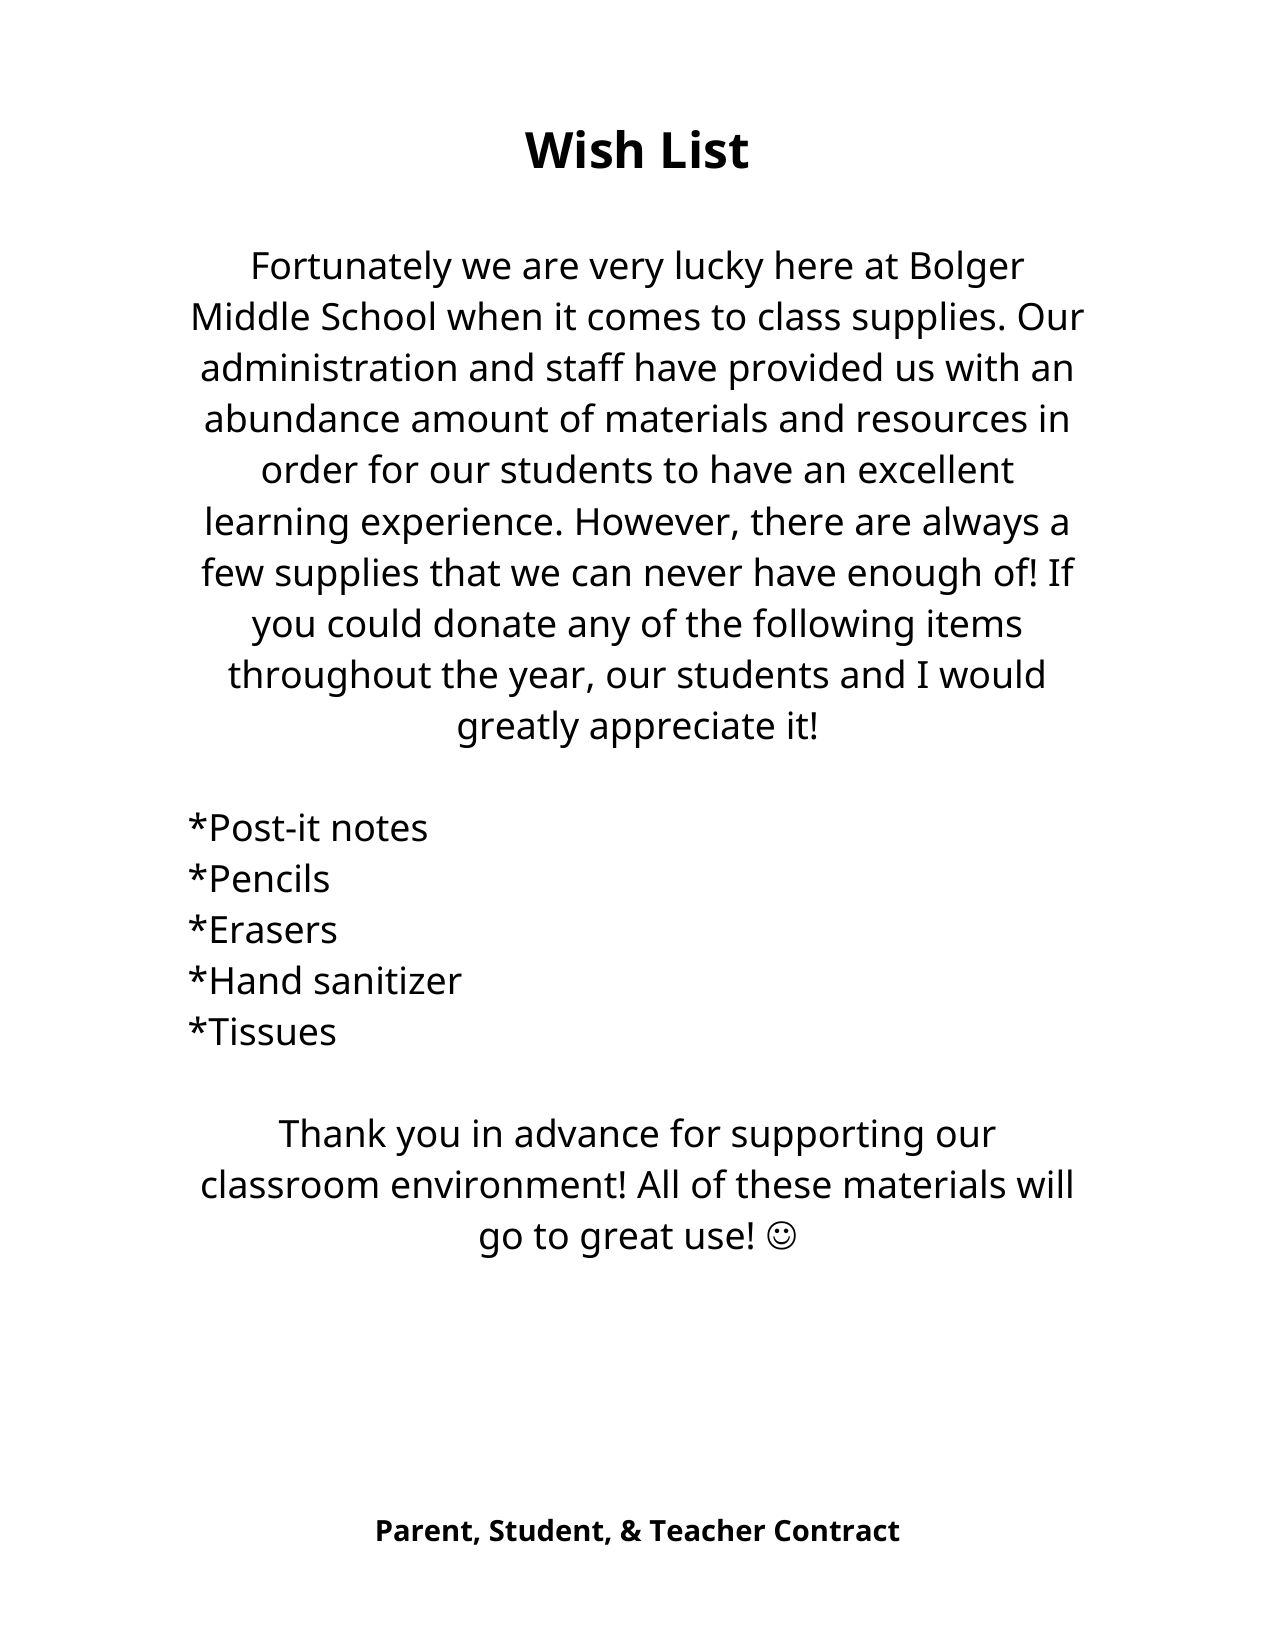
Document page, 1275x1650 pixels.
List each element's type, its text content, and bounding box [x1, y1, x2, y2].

text Parent, Student, & Teacher Contract [187, 1510, 1087, 1549]
text Wish List [187, 115, 1087, 183]
text *Hand sanitizer [187, 954, 1087, 1005]
text *Post-it notes [187, 801, 1087, 852]
text *Erasers [187, 903, 1087, 954]
text Thank you in advance for supporting our classroom environment! All of these materials will go to great use! [187, 1107, 1087, 1260]
text *Tissues [187, 1005, 1087, 1056]
text Fortunately we are very lucky here at Bolger Middle School when it comes to class supplies. Our administration and staff have provided us with an abundance amount of materials and resources in order for our students to have an excellent learning experience. However, there are always a few supplies that we can never have enough of! If you could donate any of the following items throughout the year, our students and I would greatly appreciate it! [187, 239, 1087, 750]
text *Pencils [187, 852, 1087, 903]
